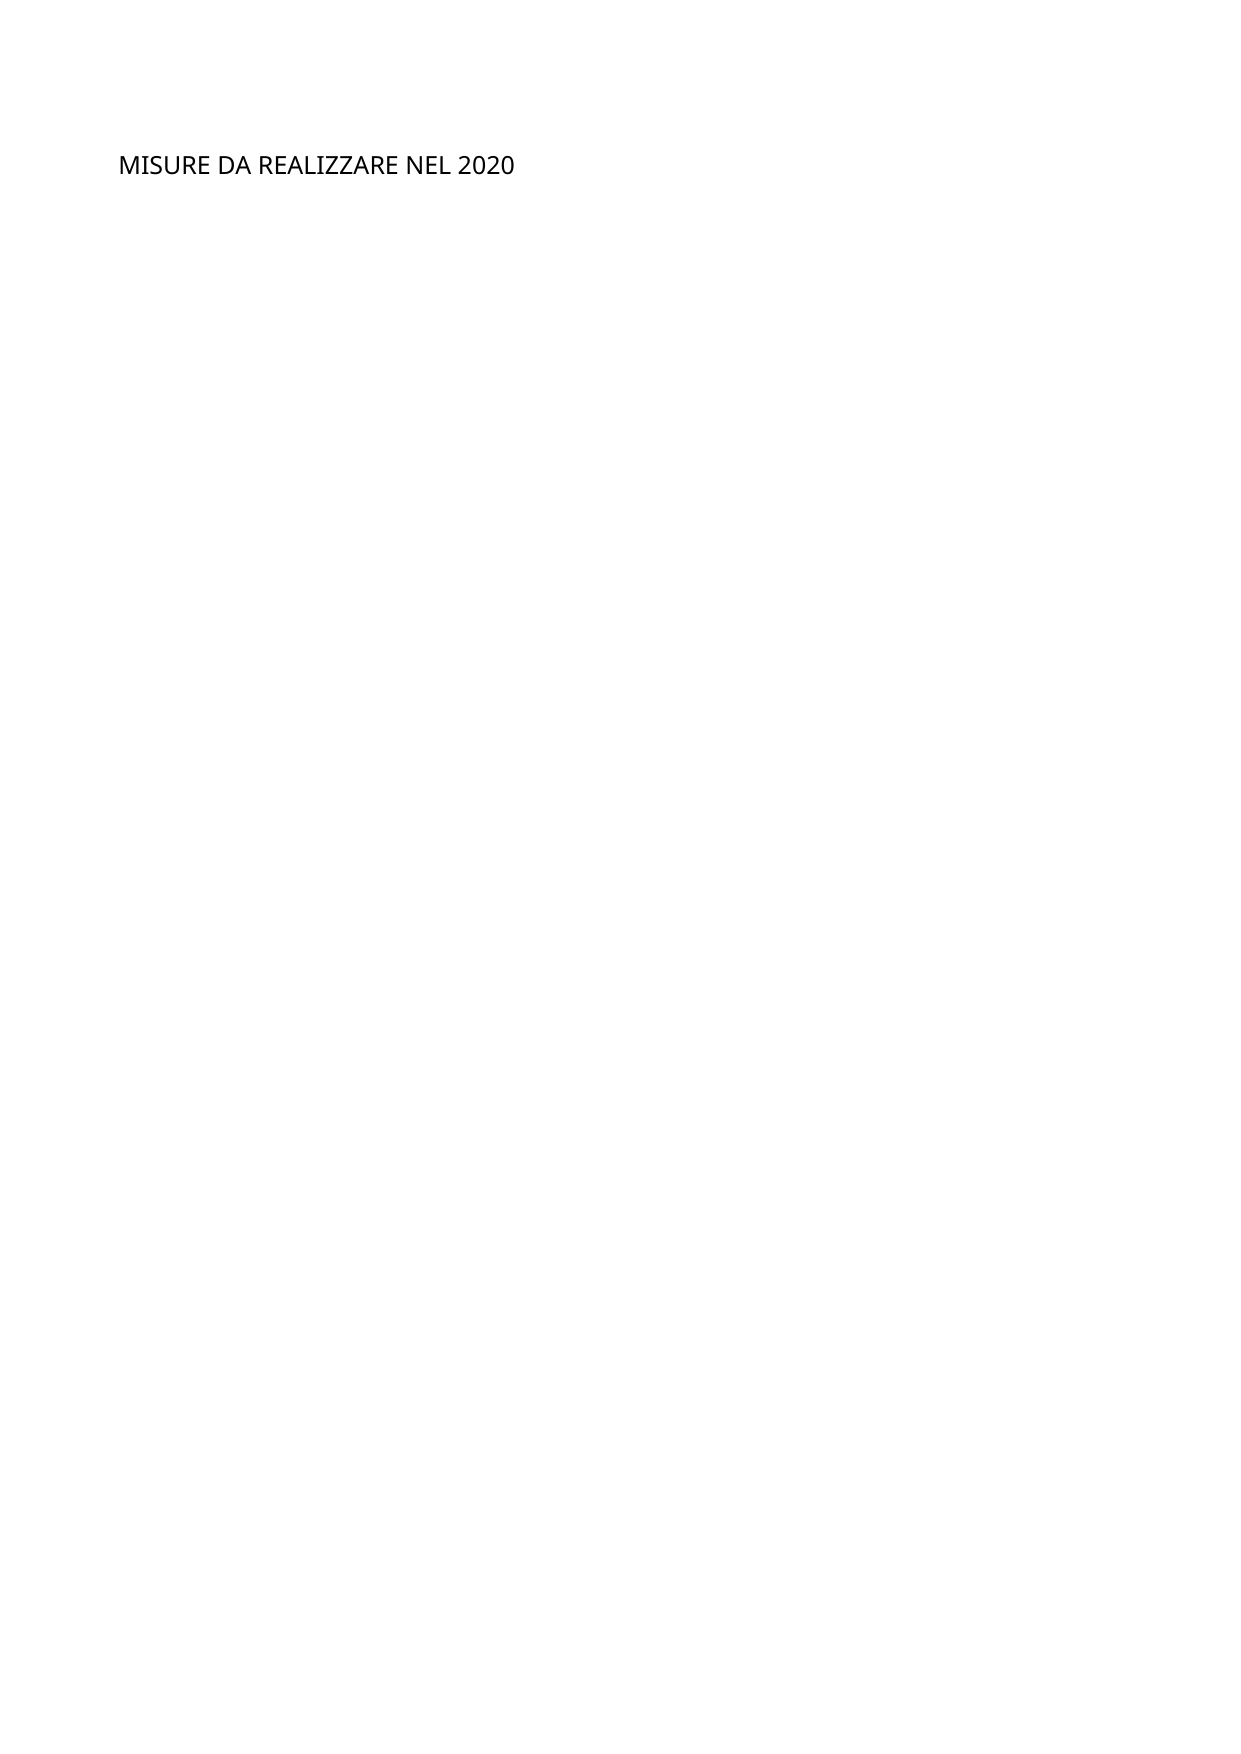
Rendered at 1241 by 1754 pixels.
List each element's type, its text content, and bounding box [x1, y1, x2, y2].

text MISURE DA REALIZZARE NEL 2020 [118, 148, 1122, 182]
